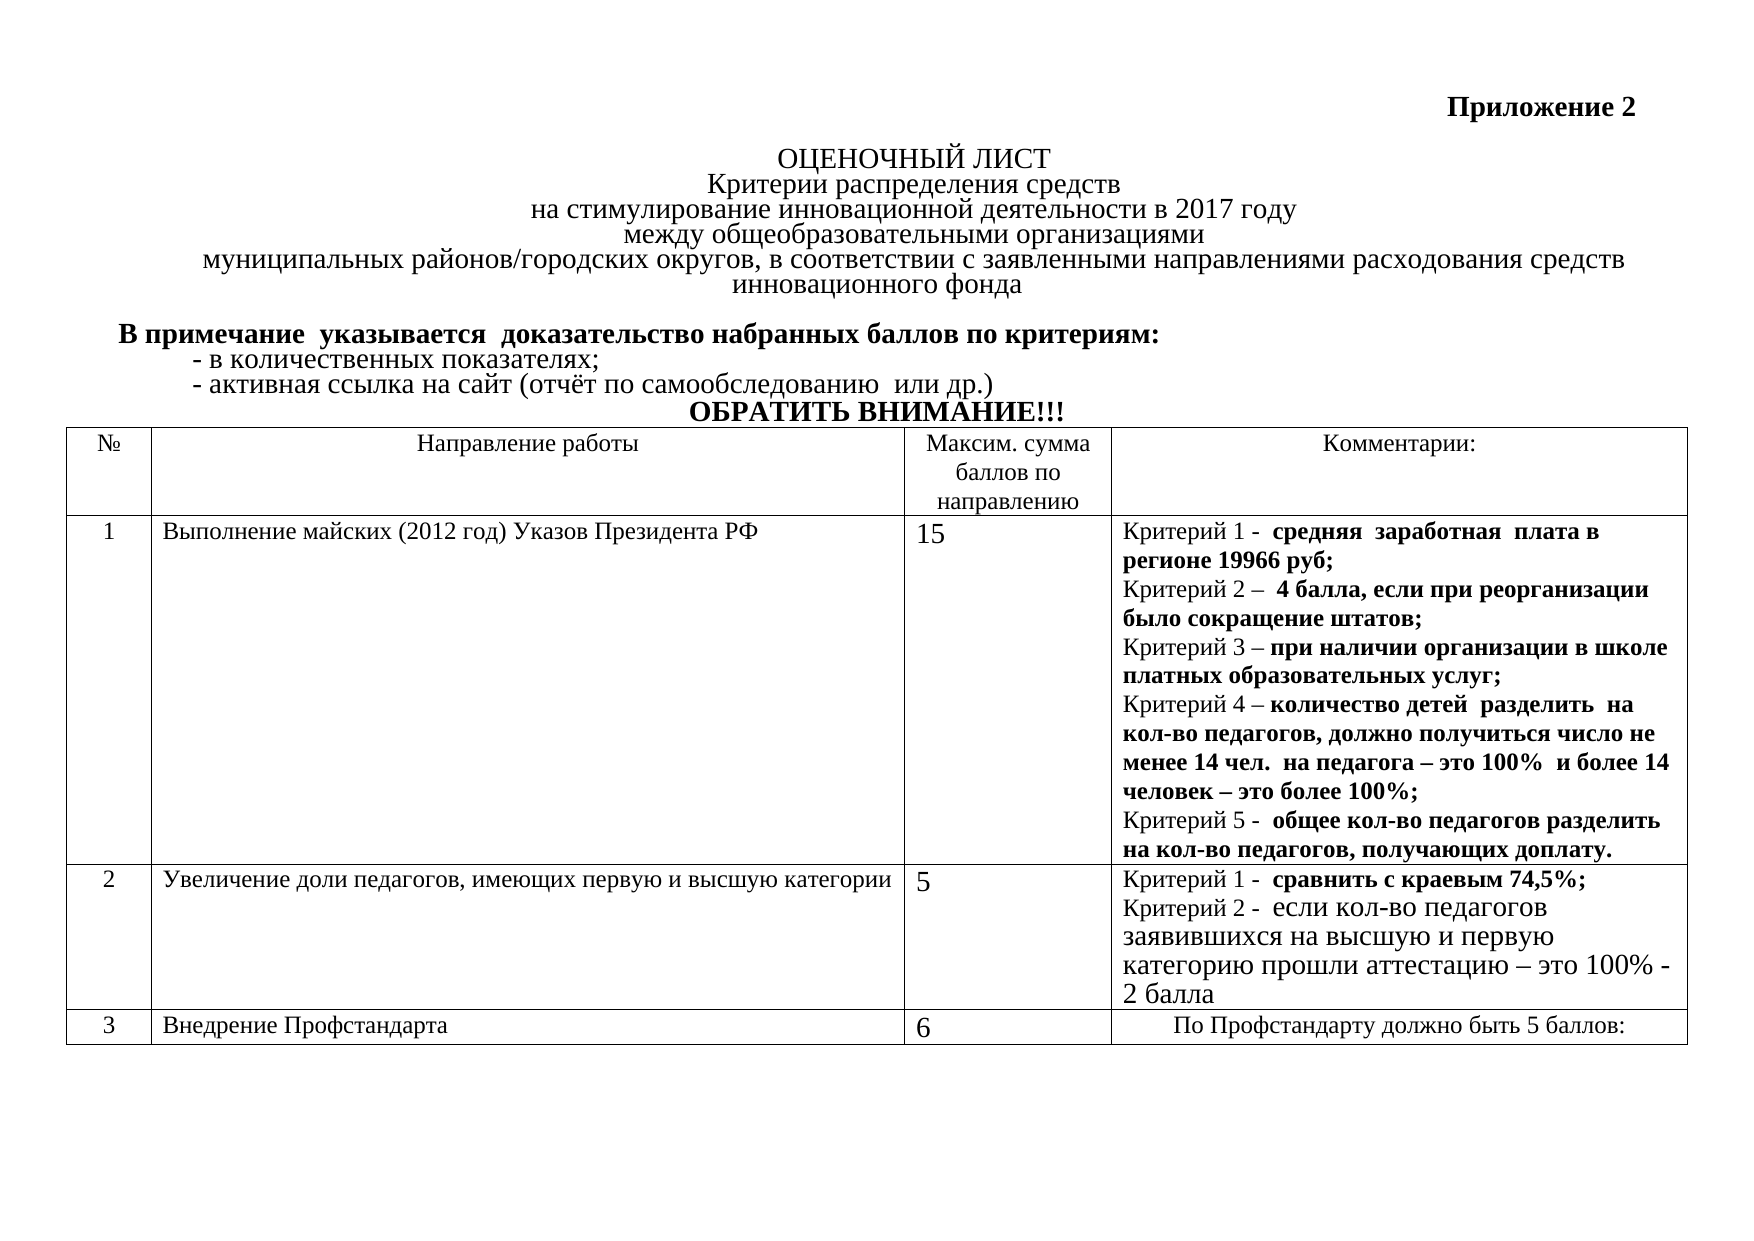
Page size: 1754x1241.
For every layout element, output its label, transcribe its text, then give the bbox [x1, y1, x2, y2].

table_header Комментарии: [1112, 428, 1687, 515]
table_cell 15 [905, 516, 1111, 863]
table_cell 2 [67, 865, 151, 1009]
text на стимулирование инновационной деятельности в 2017 году [118, 198, 1636, 223]
table_cell 1 [67, 516, 151, 863]
text В примечание указывается доказательство набранных баллов по критериям: [118, 323, 1636, 348]
table_cell Критерий 1 - сравнить с краевым 74,5%; Критерий 2 - если кол-во педагогов заявившихся на высшую и первую категорию прошли аттестацию – это 100% -2 балла [1112, 865, 1687, 1009]
text между общеобразовательными организациями [118, 223, 1636, 248]
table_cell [152, 1010, 904, 1044]
text муниципальных районов/городских округов, в соответствии с заявленными направлениями расходования средств инновационного фонда [118, 248, 1636, 298]
table_cell Критерий 1 - средняя заработная плата в регионе 19966 руб; Критерий 2 – 4 балла, если при реорганизации было сокращение штатов; Критерий 3 – при наличии организации в школе платных образовательных услуг; Критерий 4 – количество детей разделить на кол-во педагогов, должно получиться число не менее 14 чел. на педагога – это 100% и более 14 человек – это более 100%; Критерий 5 - общее кол-во педагогов разделить на кол-во педагогов, получающих доплату. [1112, 516, 1687, 863]
table_cell 5 [905, 865, 1111, 1009]
text - активная ссылка на сайт (отчёт по самообследованию или др.) [118, 373, 526, 398]
text ОБРАТИТЬ ВНИМАНИЕ!!! [118, 398, 1636, 427]
table_cell Выполнение майских (2012 год) Указов Президента РФ [152, 516, 904, 863]
table_header Направление работы [152, 428, 904, 515]
table_header Максим. сумма баллов по направлению [905, 428, 1111, 515]
list Приложение 2 [231, 89, 1636, 122]
text - активная ссылка на сайт (отчёт по самообследованию или др.) [523, 373, 1636, 398]
table_cell 3 [67, 1010, 151, 1044]
table_header № [67, 428, 151, 515]
text ОЦЕНОЧНЫЙ ЛИСТ [118, 148, 1636, 173]
table_cell 6 [905, 1010, 1111, 1044]
text Критерии распределения средств [118, 173, 1636, 198]
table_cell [1112, 1010, 1687, 1044]
text - в количественных показателях; [118, 348, 1636, 373]
table_cell Увеличение доли педагогов, имеющих первую и высшую категории [152, 865, 904, 1009]
